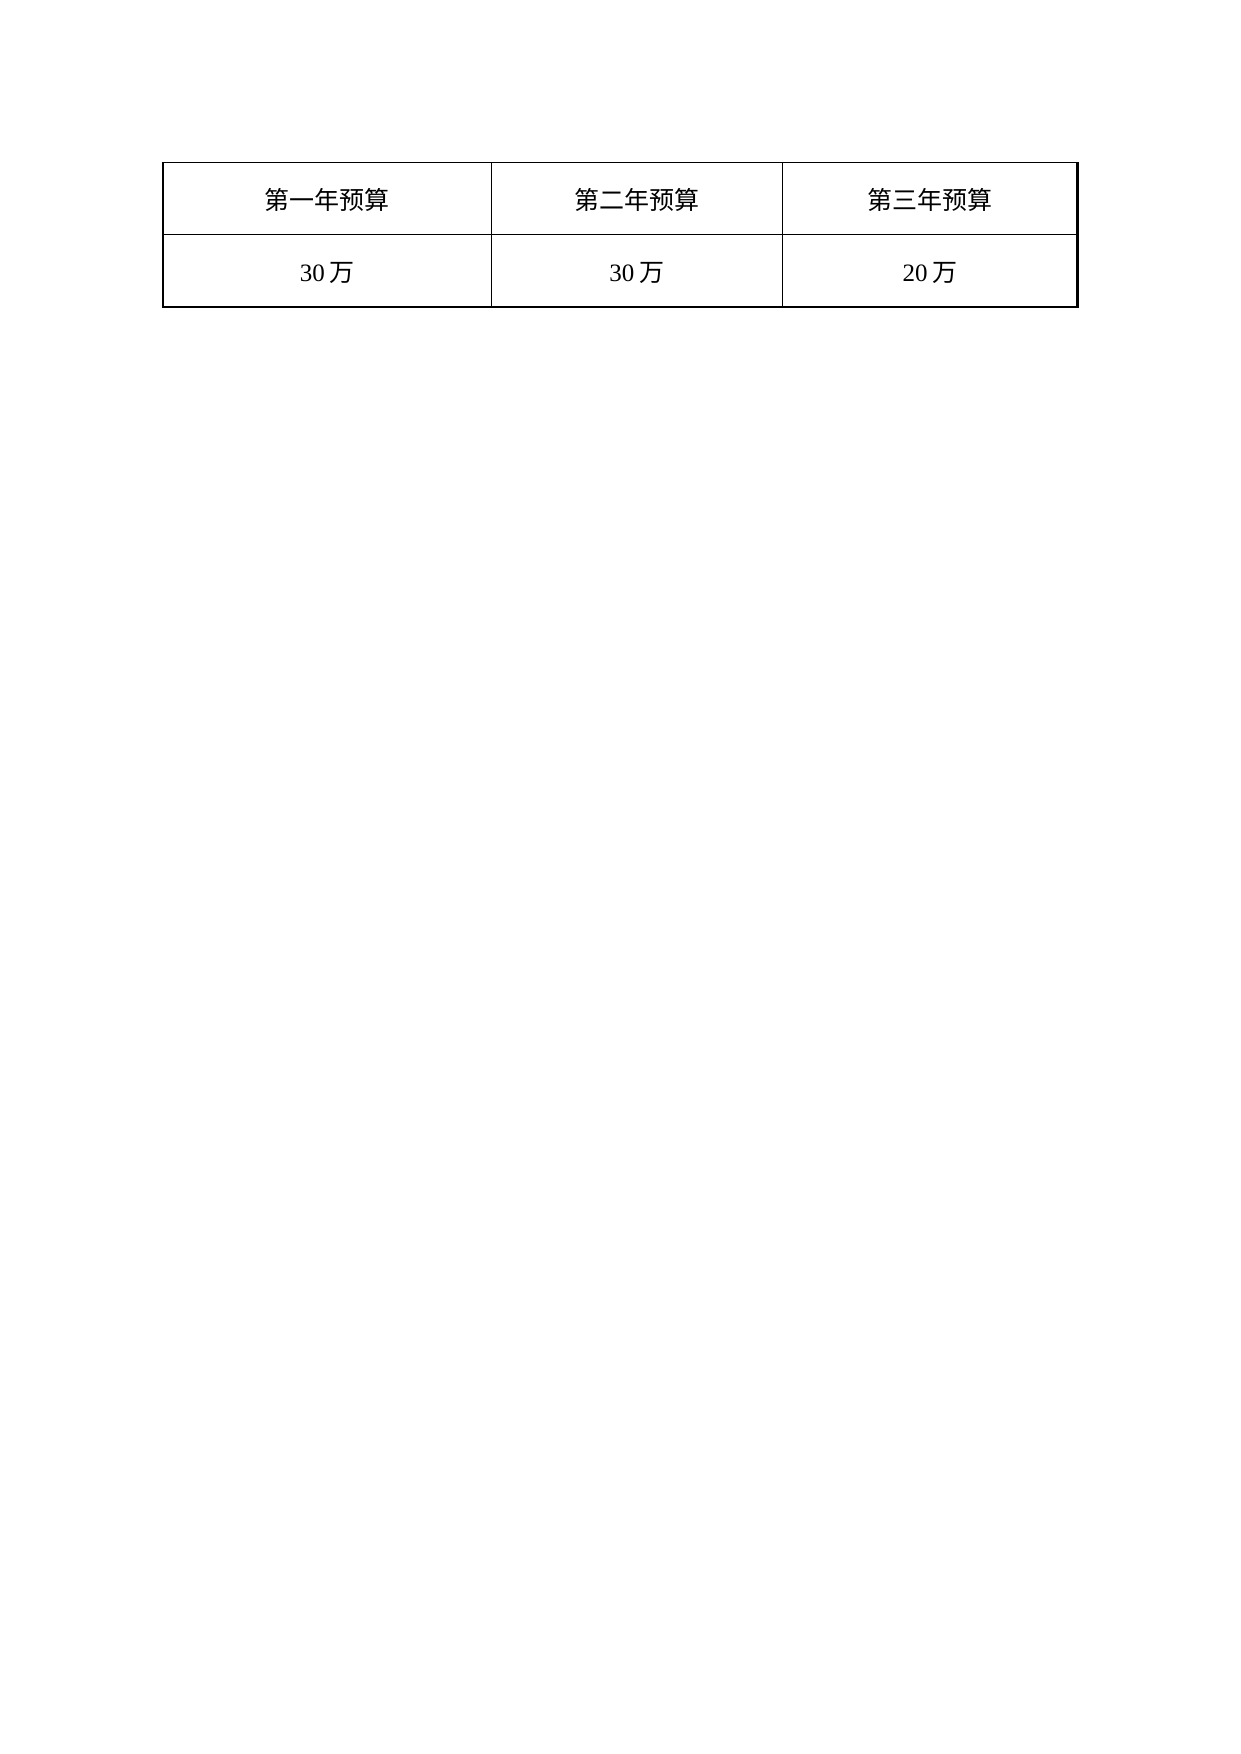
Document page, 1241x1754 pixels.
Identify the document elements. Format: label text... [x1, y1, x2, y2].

table_cell 20万 [783, 235, 1076, 306]
table_cell 第二年预算 [492, 163, 782, 234]
table_cell 第一年预算 [164, 163, 491, 234]
table_cell 30万 [164, 235, 491, 306]
table_cell 30万 [492, 235, 782, 306]
table_cell 第三年预算 [783, 163, 1076, 234]
